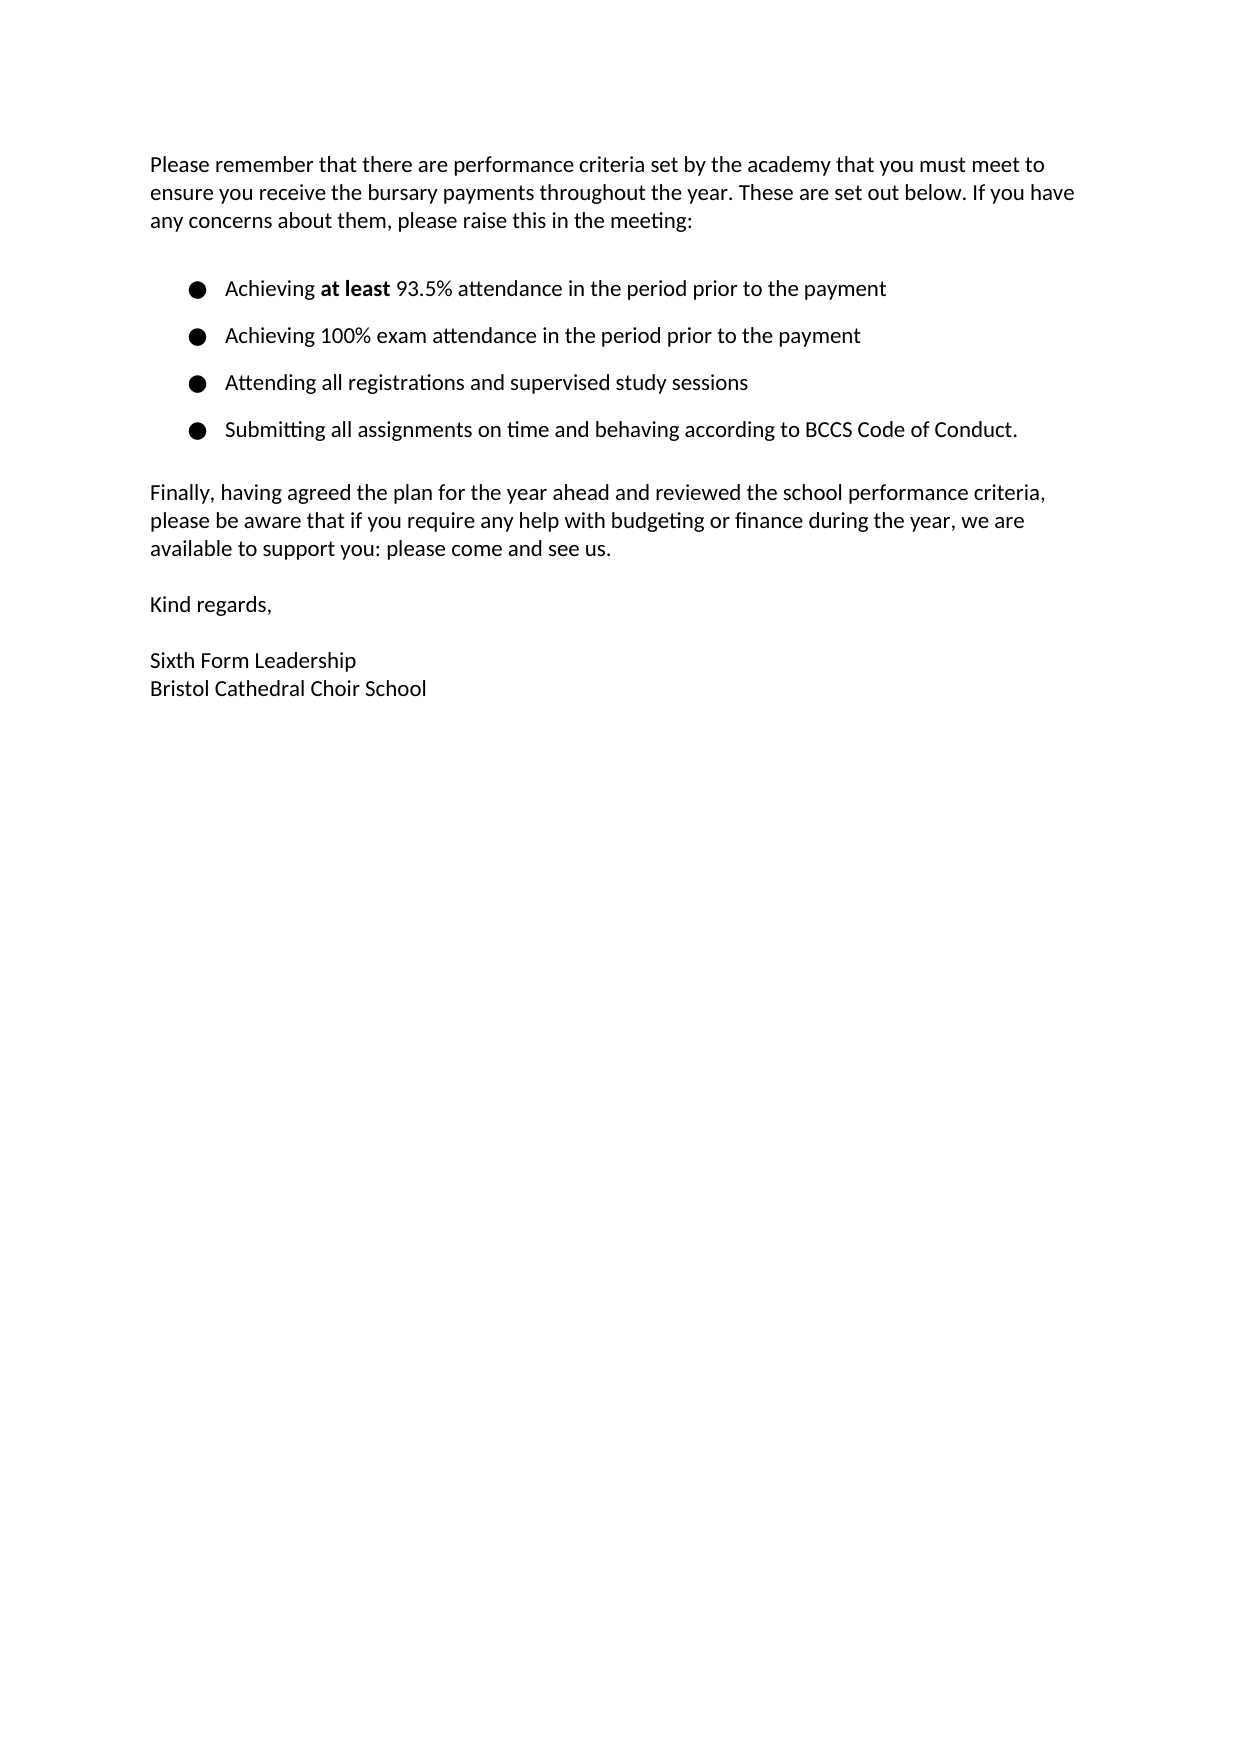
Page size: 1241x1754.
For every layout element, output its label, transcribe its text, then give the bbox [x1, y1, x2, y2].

list Achieving 100% exam attendance in the period prior to the payment [187, 309, 1090, 356]
text Bristol Cathedral Choir School [150, 674, 1090, 702]
text Sixth Form Leadership [150, 646, 1090, 674]
text Kind regards, [150, 590, 1090, 618]
text Please remember that there are performance criteria set by the academy that you must meet to ensure you receive the bursary payments throughout the year. These are set out below. If you have any concerns about them, please raise this in the meeting: [150, 150, 1090, 234]
list Attending all registrations and supervised study sessions [187, 356, 1090, 403]
text Finally, having agreed the plan for the year ahead and reviewed the school performance criteria, please be aware that if you require any help with budgeting or finance during the year, we are available to support you: please come and see us. [150, 478, 1090, 562]
list Achieving at least 93.5% attendance in the period prior to the payment [187, 262, 1090, 309]
list Submitting all assignments on time and behaving according to BCCS Code of Conduct. [187, 403, 1090, 450]
